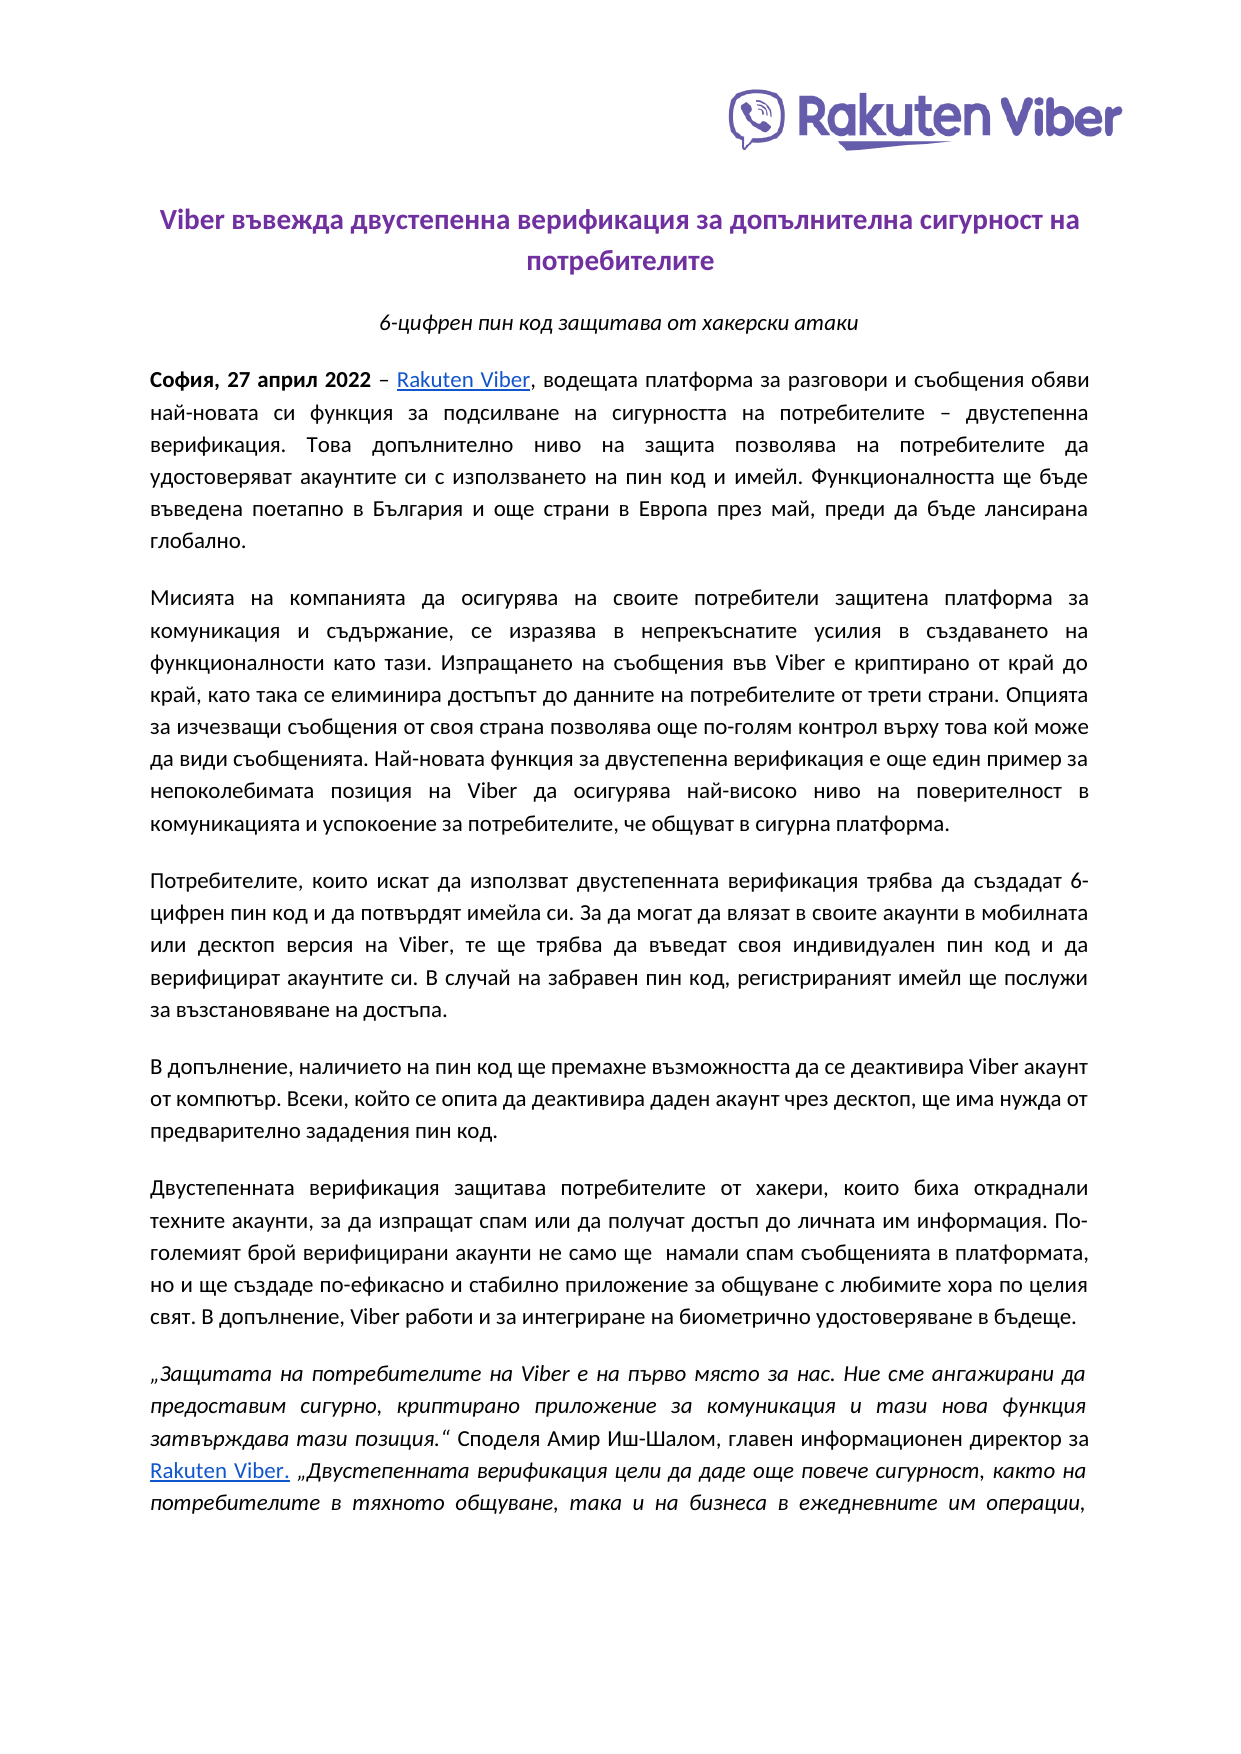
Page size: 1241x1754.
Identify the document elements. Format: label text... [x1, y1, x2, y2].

text Потребителите, които искат да използват двустепенната верификация трябва да създадат 6-цифрен пин код и да потвърдят имейла си. За да могат да влязат в своите акаунти в мобилната или десктоп версия на Viber, те ще трябва да въведат своя индивидуален пин код и да верифицират акаунтите си. В случай на забравен пин код, регистрираният имейл ще послужи за възстановяване на достъпа. [150, 866, 1090, 1023]
text Мисията на компанията да осигурява на своите потребители защитена платформа за комуникация и съдържание, се изразява в непрекъснатите усилия в създаването на функционалности като тази. Изпращането на съобщения във Viber е криптирано от край до край, като така се елиминира достъпът до данните на потребителите от трети страни. Опцията за изчезващи съобщения от своя страна позволява още по-голям контрол върху това кой може да види съобщенията. Най-новата функция за двустепенна верификация е още един пример за непоколебимата позиция на Viber да осигурява най-високо ниво на поверителност в комуникацията и успокоение за потребителите, че общуват в сигурна платформа. [150, 583, 1090, 837]
text В допълнение, наличието на пин код ще премахне възможността да се деактивира Viber акаунт от компютър. Всеки, който се опита да деактивира даден акаунт чрез десктоп, ще има нужда от предварително зададения пин код. [150, 1052, 1090, 1144]
text Viber въвежда двустепенна верификация за допълнителна сигурност на потребителите [150, 201, 1090, 278]
picture [725, 87, 1127, 156]
text Двустепенната верификация защитава потребителите от хакери, които биха откраднали техните акаунти, за да изпращат спам или да получат достъп до личната им информация. По-големият брой верифицирани акаунти не само ще намали спам съобщенията в платформата, но и ще създаде по-ефикасно и стабилно приложение за общуване с любимите хора по целия свят. В допълнение, Viber работи и за интегриране на биометрично удостоверяване в бъдеще. [150, 1173, 1090, 1330]
text 6-цифрен пин код защитава от хакерски атаки [150, 308, 1090, 336]
text София, 27 април 2022 – Rakuten Viber, водещата платформа за разговори и съобщения обяви най-новата си функция за подсилване на сигурността на потребителите – двустепенна верификация. Това допълнително ниво на защита позволява на потребителите да удостоверяват акаунтите си с използването на пин код и имейл. Функционалността ще бъде въведена поетапно в България и още страни в Европа през май, преди да бъде лансирана глобално. [150, 365, 1090, 554]
